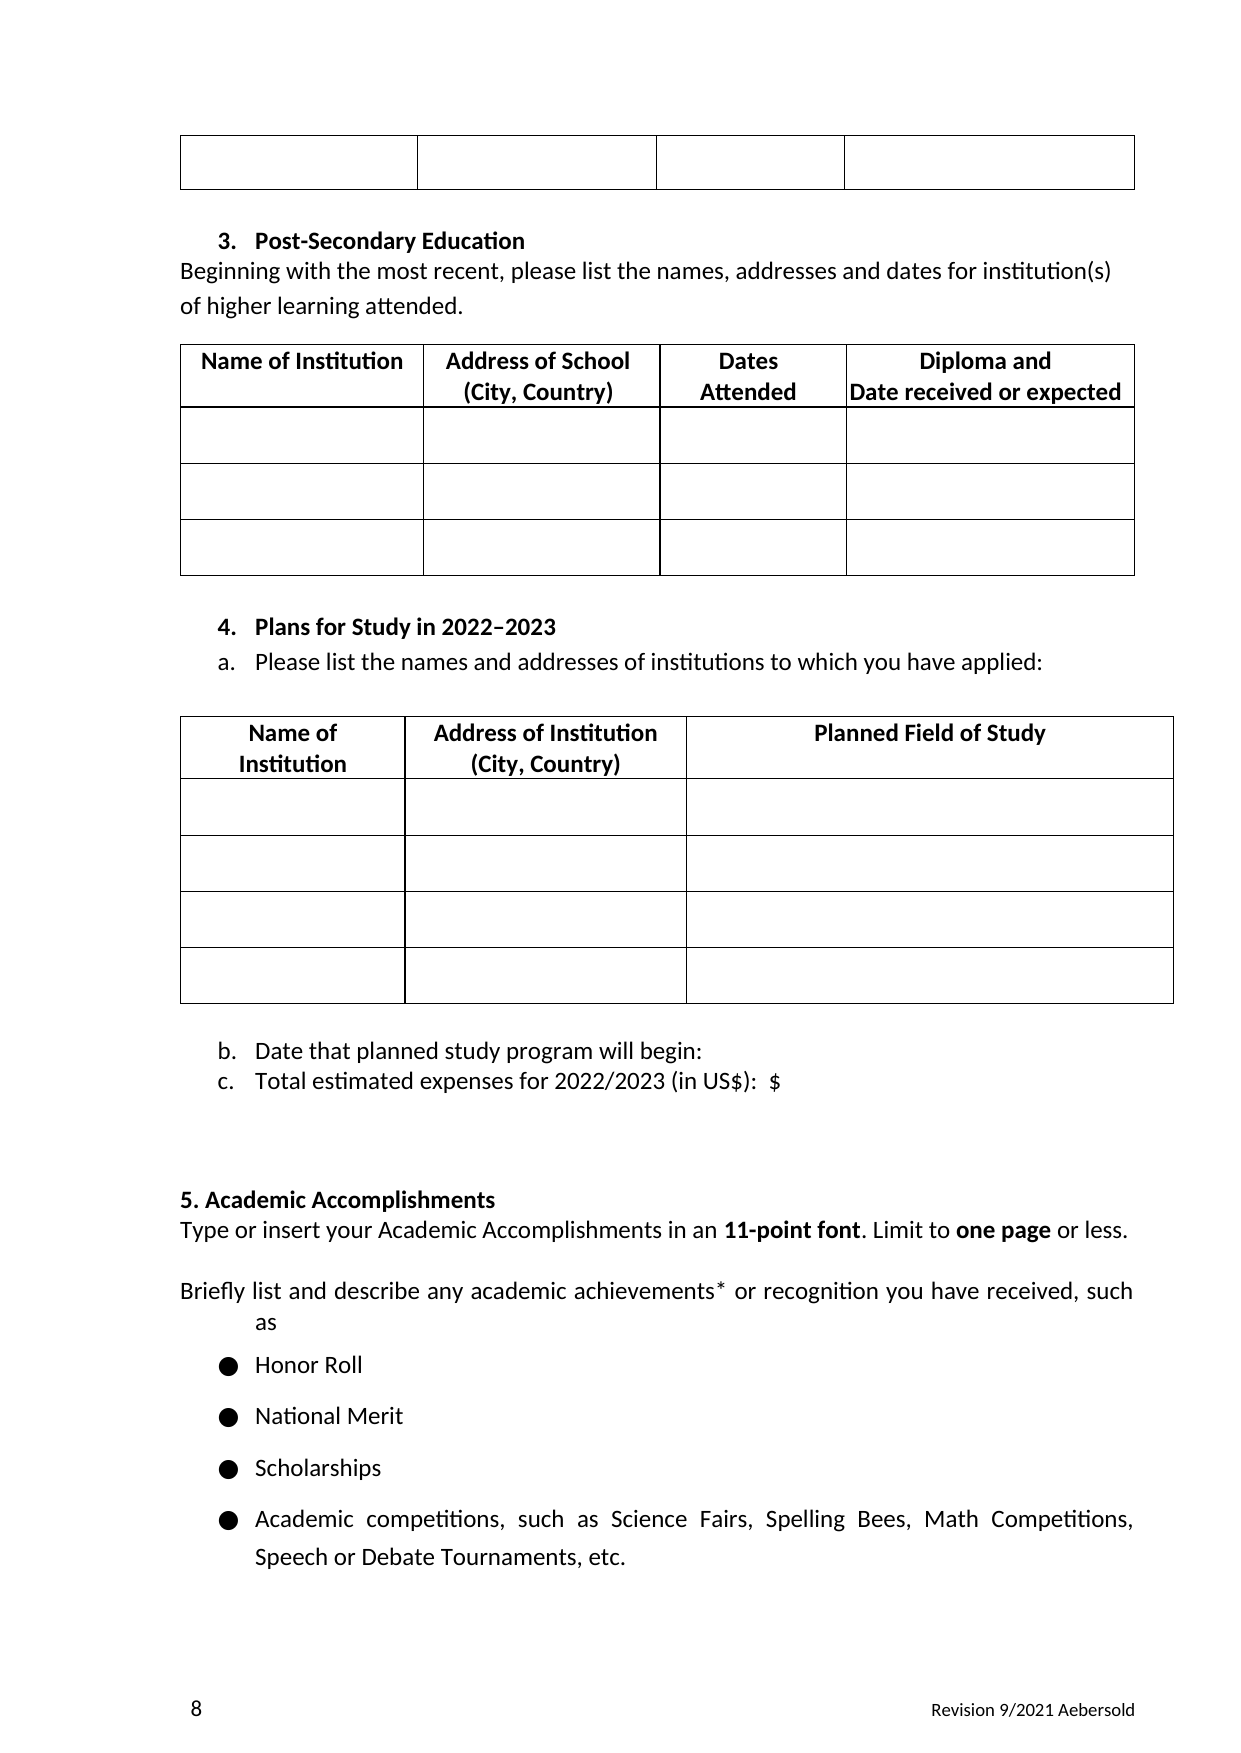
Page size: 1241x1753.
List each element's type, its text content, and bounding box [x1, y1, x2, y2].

table_cell [661, 408, 846, 463]
text 5. Academic Accomplishments [180, 1184, 1135, 1214]
table_cell [406, 779, 686, 834]
table_header Diploma and Date received or expected [847, 345, 1134, 406]
table_cell [406, 836, 686, 891]
text Briefly list and describe any academic achievements* or recognition you have received, such as [180, 1275, 1135, 1336]
table_cell [181, 779, 404, 834]
table_cell [847, 408, 1134, 463]
text Type or insert your Academic Accomplishments in an 11-point font. Limit to one page or less. [180, 1214, 1135, 1245]
table_cell [687, 779, 1173, 834]
table_cell [687, 948, 1173, 1003]
table_cell [424, 464, 659, 519]
table_cell [845, 136, 1134, 189]
table_cell [181, 464, 423, 519]
table_cell [181, 136, 417, 189]
list Scholarships [217, 1439, 1135, 1490]
table_cell [687, 836, 1173, 891]
text Beginning with the most recent, please list the names, addresses and dates for institution(s) of higher learning attended. [180, 255, 1135, 321]
table_cell [661, 520, 846, 575]
list Academic competitions, such as Science Fairs, Spelling Bees, Math Competitions, Speech or Debate Tournaments, etc. [217, 1490, 1135, 1572]
table_header Name of Institution [181, 345, 423, 406]
table_header Address of School (City, Country) [424, 345, 659, 406]
table_cell [406, 892, 686, 947]
table_cell [181, 836, 404, 891]
table_cell [181, 892, 404, 947]
table_header Name of Institution [181, 717, 404, 778]
list Date that planned study program will begin: [217, 1035, 1135, 1065]
table_header Address of Institution (City, Country) [406, 717, 686, 778]
table_cell [406, 948, 686, 1003]
table_header Dates Attended [661, 345, 846, 406]
list Honor Roll [217, 1336, 1135, 1388]
table_cell [424, 408, 659, 463]
list National Merit [217, 1388, 1135, 1439]
list Post-Secondary Education [217, 225, 1135, 255]
table_cell [181, 520, 423, 575]
table_cell [418, 136, 656, 189]
table_cell [181, 408, 423, 463]
table_header Planned Field of Study [687, 717, 1173, 778]
table_cell [181, 948, 404, 1003]
list Please list the names and addresses of institutions to which you have applied: [217, 646, 1135, 677]
table_cell [661, 464, 846, 519]
table_cell [657, 136, 844, 189]
table_cell [424, 520, 659, 575]
list Plans for Study in 2022–2023 [217, 611, 1135, 642]
table_cell [847, 520, 1134, 575]
list Total estimated expenses for 2022/2023 (in US$): $ [217, 1065, 1135, 1096]
table_cell [687, 892, 1173, 947]
table_cell [847, 464, 1134, 519]
